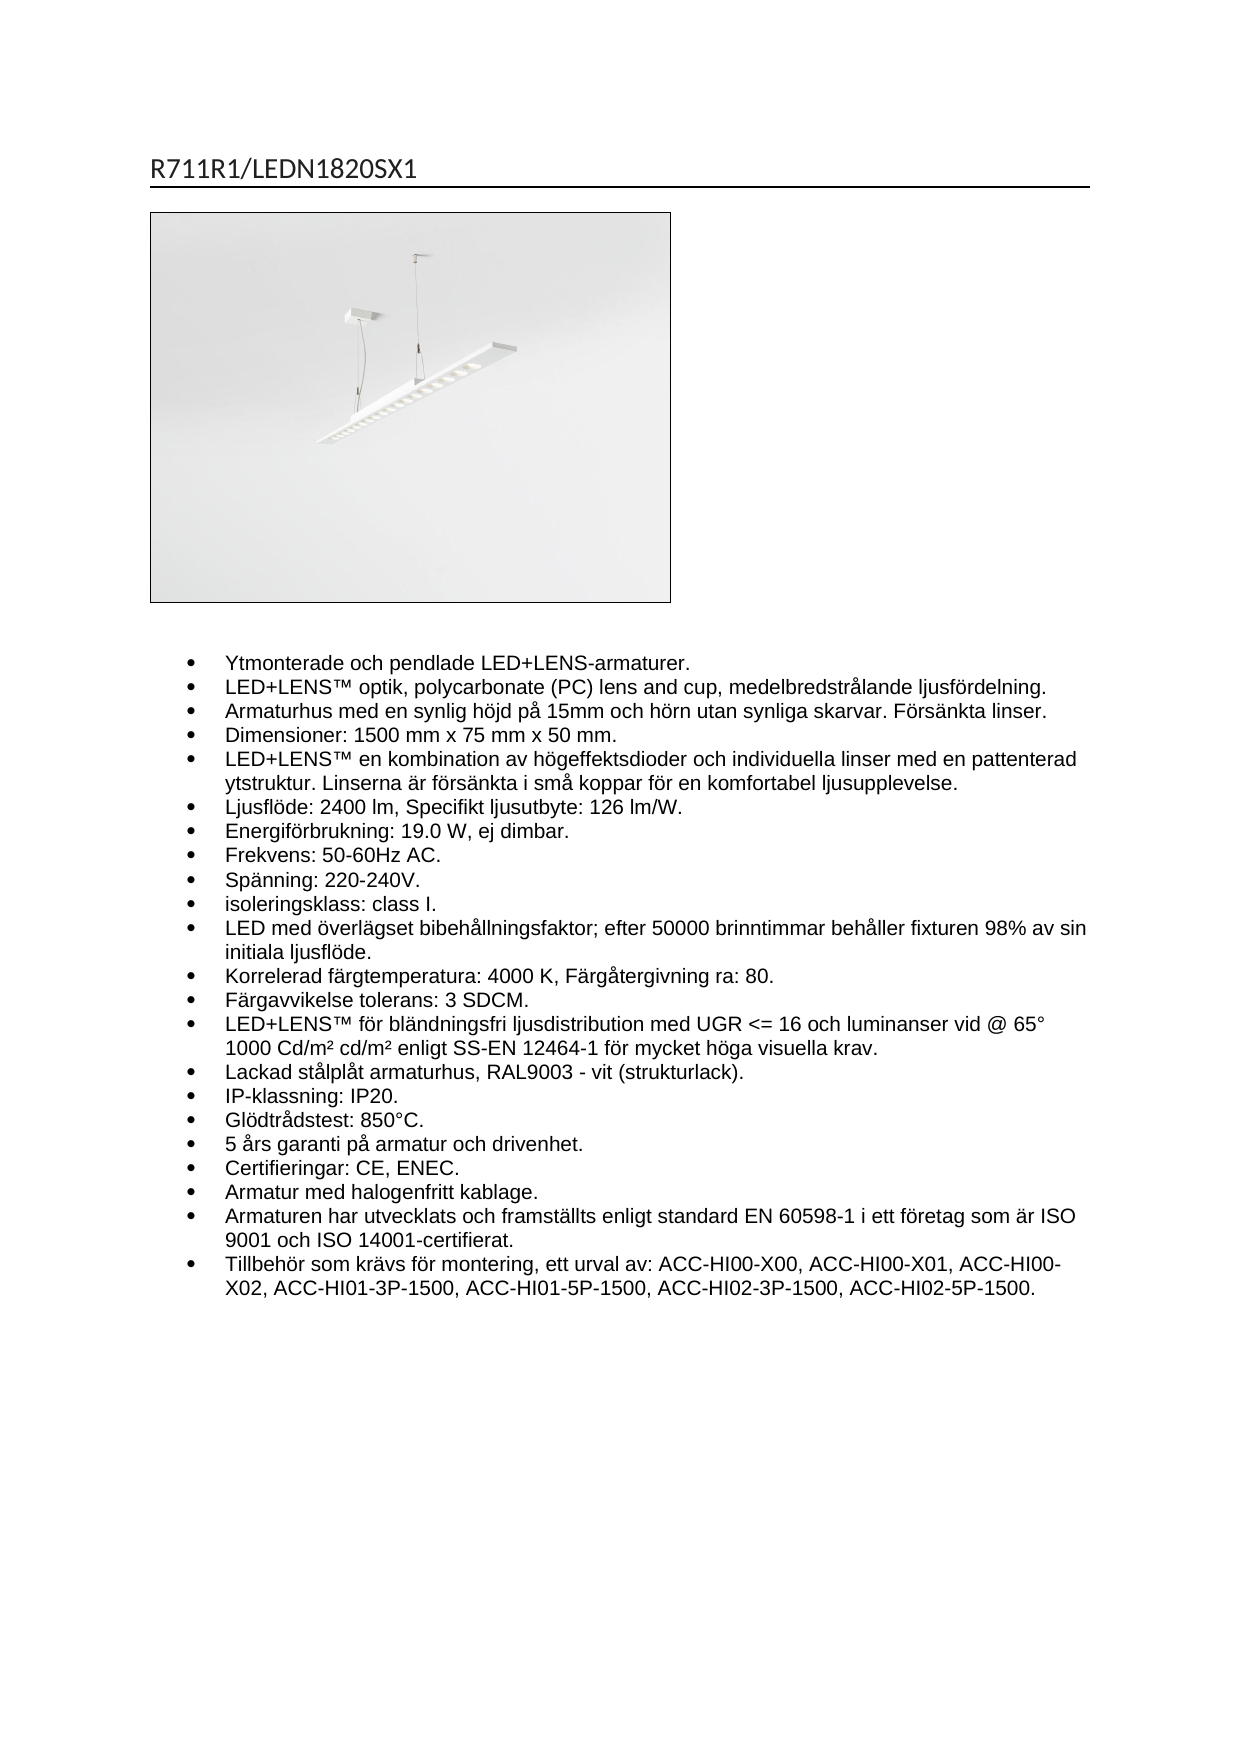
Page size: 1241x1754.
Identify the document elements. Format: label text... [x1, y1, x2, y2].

list Lackad stålplåt armaturhus, RAL9003 - vit (strukturlack). [187, 1060, 1090, 1084]
list LED+LENS™ en kombination av högeffektsdioder och individuella linser med en pattenterad ytstruktur. Linserna är försänkta i små koppar för en komfortabel ljusupplevelse. [187, 747, 1090, 795]
list IP-klassning: IP20. [187, 1084, 1090, 1108]
list Tillbehör som krävs för montering, ett urval av: ACC-HI00-X00, ACC-HI00-X01, ACC-HI00-X02, ACC-HI01-3P-1500, ACC-HI01-5P-1500, ACC-HI02-3P-1500, ACC-HI02-5P-1500. [187, 1252, 1090, 1300]
list Armatur med halogenfritt kablage. [187, 1180, 1090, 1204]
list LED+LENS™ optik, polycarbonate (PC) lens and cup, medelbredstrålande ljusfördelning. [187, 675, 1090, 699]
list Armaturhus med en synlig höjd på 15mm och hörn utan synliga skarvar. Försänkta linser. [187, 699, 1090, 723]
text R711R1/LEDN1820SX1 [150, 150, 1090, 186]
list Korrelerad färgtemperatura: 4000 K, Färgåtergivning ra: 80. [187, 963, 1090, 988]
list isoleringsklass: class I. [187, 891, 1090, 916]
list Certifieringar: CE, ENEC. [187, 1156, 1090, 1180]
list LED+LENS™ för bländningsfri ljusdistribution med UGR <= 16 och luminanser vid @ 65° 1000 Cd/m² cd/m² enligt SS-EN 12464-1 för mycket höga visuella krav. [187, 1012, 1090, 1060]
list Färgavvikelse tolerans: 3 SDCM. [187, 988, 1090, 1012]
list Frekvens: 50-60Hz AC. [187, 843, 1090, 867]
list Armaturen har utvecklats och framställts enligt standard EN 60598-1 i ett företag som är ISO 9001 och ISO 14001-certifierat. [187, 1204, 1090, 1252]
list Dimensioner: 1500 mm x 75 mm x 50 mm. [187, 723, 1090, 747]
list 5 års garanti på armatur och drivenhet. [187, 1132, 1090, 1156]
list Energiförbrukning: 19.0 W, ej dimbar. [187, 819, 1090, 843]
list Spänning: 220-240V. [187, 867, 1090, 891]
list Ljusflöde: 2400 lm, Specifikt ljusutbyte: 126 lm/W. [187, 795, 1090, 819]
picture [151, 213, 670, 602]
list Ytmonterade och pendlade LED+LENS-armaturer. [187, 651, 1090, 675]
list LED med överlägset bibehållningsfaktor; efter 50000 brinntimmar behåller fixturen 98% av sin initiala ljusflöde. [187, 916, 1090, 963]
list Glödtrådstest: 850°C. [187, 1108, 1090, 1132]
